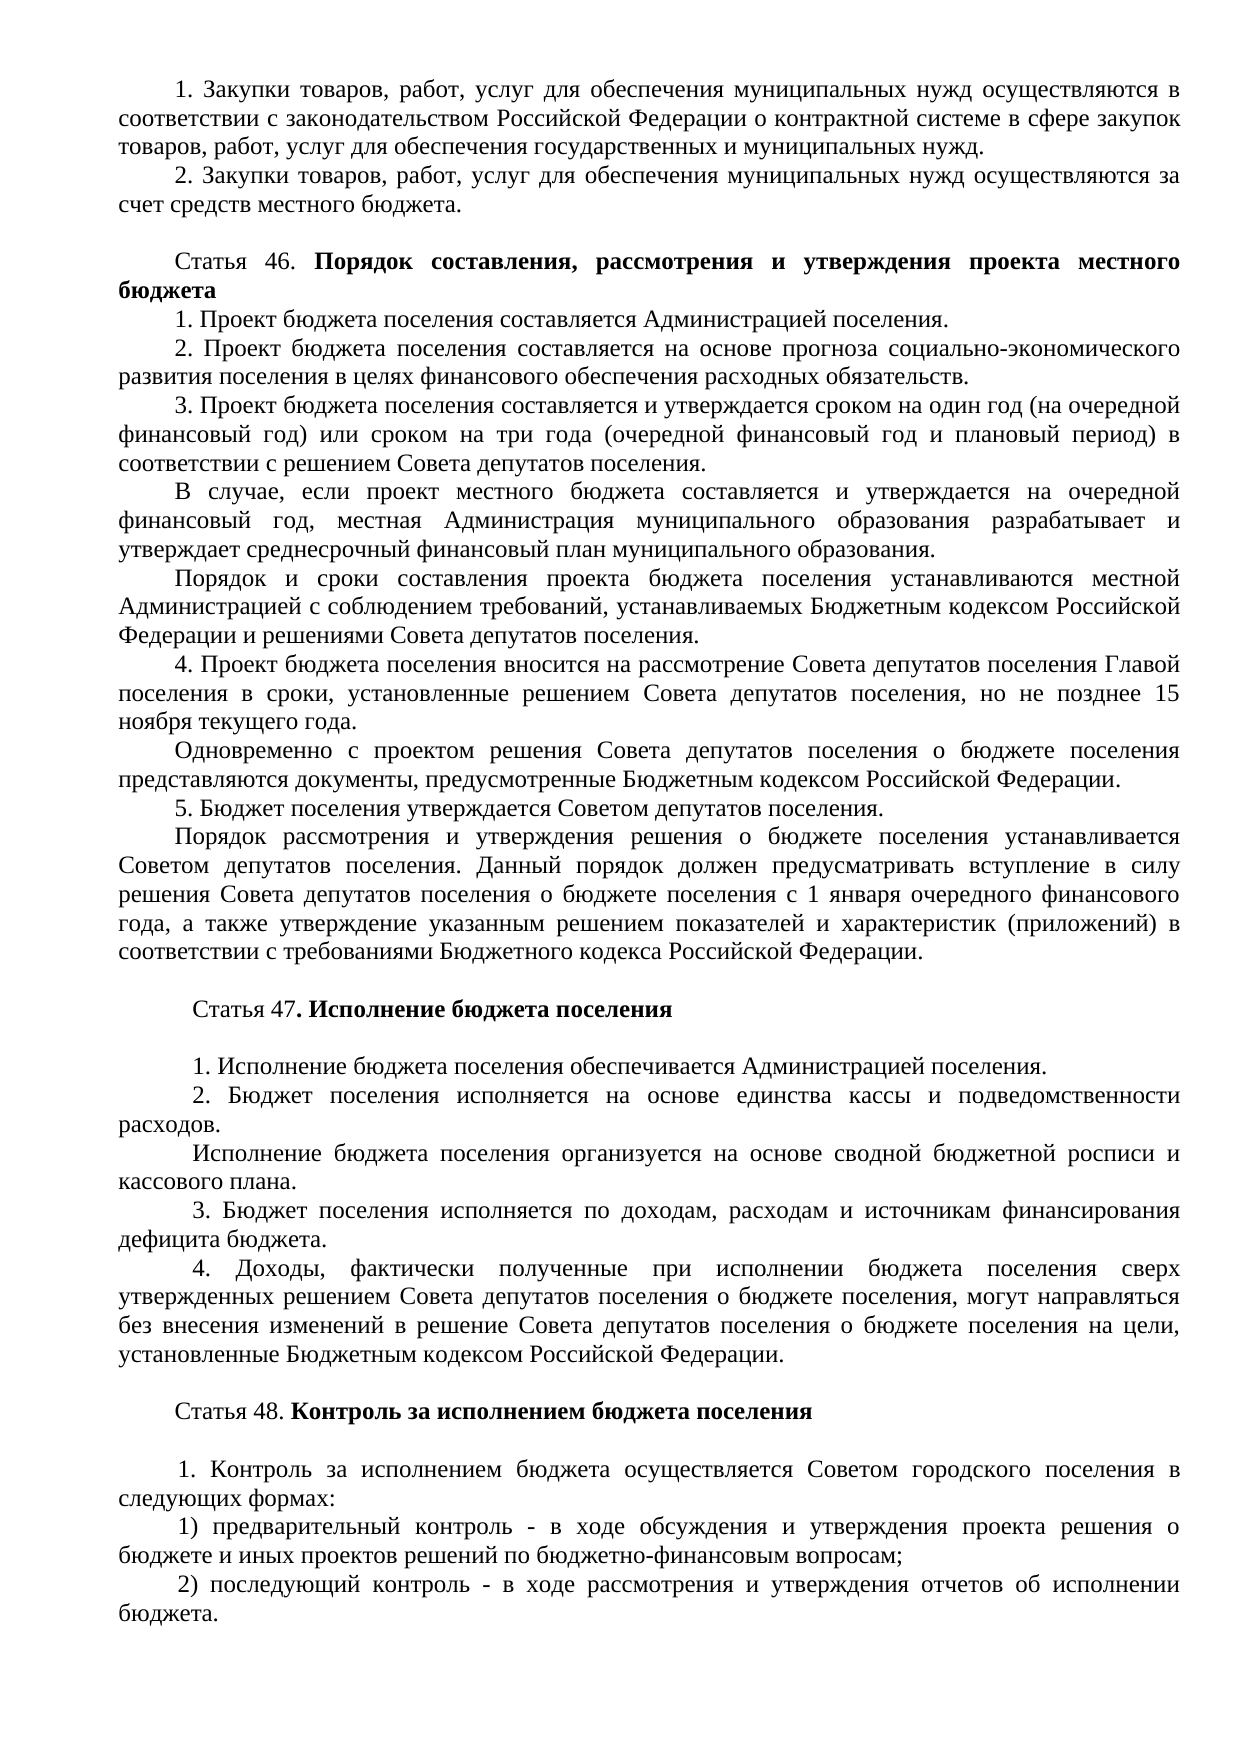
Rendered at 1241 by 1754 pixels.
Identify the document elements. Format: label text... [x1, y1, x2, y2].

text 2. Закупки товаров, работ, услуг для обеспечения муниципальных нужд осуществляются за счет средств местного бюджета. [118, 160, 1181, 218]
text Порядок рассмотрения и утверждения решения о бюджете поселения устанавливается Советом депутатов поселения. Данный порядок должен предусматривать вступление в силу решения Совета депутатов поселения о бюджете поселения с 1 января очередного финансового года, а также утверждение указанным решением показателей и характеристик (приложений) в соответствии с требованиями Бюджетного кодекса Российской Федерации. [118, 821, 1181, 965]
text 1. Проект бюджета поселения составляется Администрацией поселения. [118, 304, 1181, 333]
text Статья 47. Исполнение бюджета поселения [118, 994, 1181, 1023]
text 3. Бюджет поселения исполняется по доходам, расходам и источникам финансирования дефицита бюджета. [118, 1195, 1181, 1253]
text 2) последующий контроль - в ходе рассмотрения и утверждения отчетов об исполнении бюджета. [118, 1569, 1181, 1626]
text 5. Бюджет поселения утверждается Советом депутатов поселения. [118, 793, 1181, 821]
text 3. Проект бюджета поселения составляется и утверждается сроком на один год (на очередной финансовый год) или сроком на три года (очередной финансовый год и плановый период) в соответствии с решением Совета депутатов поселения. [118, 390, 1181, 476]
text Статья 48. Контроль за исполнением бюджета поселения [118, 1396, 1181, 1425]
text 2. Бюджет поселения исполняется на основе единства кассы и подведомственности расходов. [118, 1080, 1181, 1138]
text Порядок и сроки составления проекта бюджета поселения устанавливаются местной Администрацией с соблюдением требований, устанавливаемых Бюджетным кодексом Российской Федерации и решениями Совета депутатов поселения. [118, 563, 1181, 649]
text 2. Проект бюджета поселения составляется на основе прогноза социально-экономического развития поселения в целях финансового обеспечения расходных обязательств. [118, 333, 1181, 390]
text Исполнение бюджета поселения организуется на основе сводной бюджетной росписи и кассового плана. [118, 1138, 1181, 1195]
text Одновременно с проектом решения Совета депутатов поселения о бюджете поселения представляются документы, предусмотренные Бюджетным кодексом Российской Федерации. [118, 735, 1181, 793]
text 1. Контроль за исполнением бюджета осуществляется Советом городского поселения в следующих формах: [118, 1454, 1181, 1511]
text 4. Доходы, фактически полученные при исполнении бюджета поселения сверх утвержденных решением Совета депутатов поселения о бюджете поселения, могут направляться без внесения изменений в решение Совета депутатов поселения о бюджете поселения на цели, установленные Бюджетным кодексом Российской Федерации. [118, 1253, 1181, 1368]
text 1. Исполнение бюджета поселения обеспечивается Администрацией поселения. [118, 1051, 1181, 1080]
text Статья 46. Порядок составления, рассмотрения и утверждения проекта местного бюджета [118, 246, 1181, 304]
text 1. Закупки товаров, работ, услуг для обеспечения муниципальных нужд осуществляются в соответствии с законодательством Российской Федерации о контрактной системе в сфере закупок товаров, работ, услуг для обеспечения государственных и муниципальных нужд. [118, 74, 1181, 160]
text 1) предварительный контроль - в ходе обсуждения и утверждения проекта решения о бюджете и иных проектов решений по бюджетно-финансовым вопросам; [118, 1511, 1181, 1569]
text В случае, если проект местного бюджета составляется и утверждается на очередной финансовый год, местная Администрация муниципального образования разрабатывает и утверждает среднесрочный финансовый план муниципального образования. [118, 476, 1181, 563]
text 4. Проект бюджета поселения вносится на рассмотрение Совета депутатов поселения Главой поселения в сроки, установленные решением Совета депутатов поселения, но не позднее 15 ноября текущего года. [118, 649, 1181, 735]
